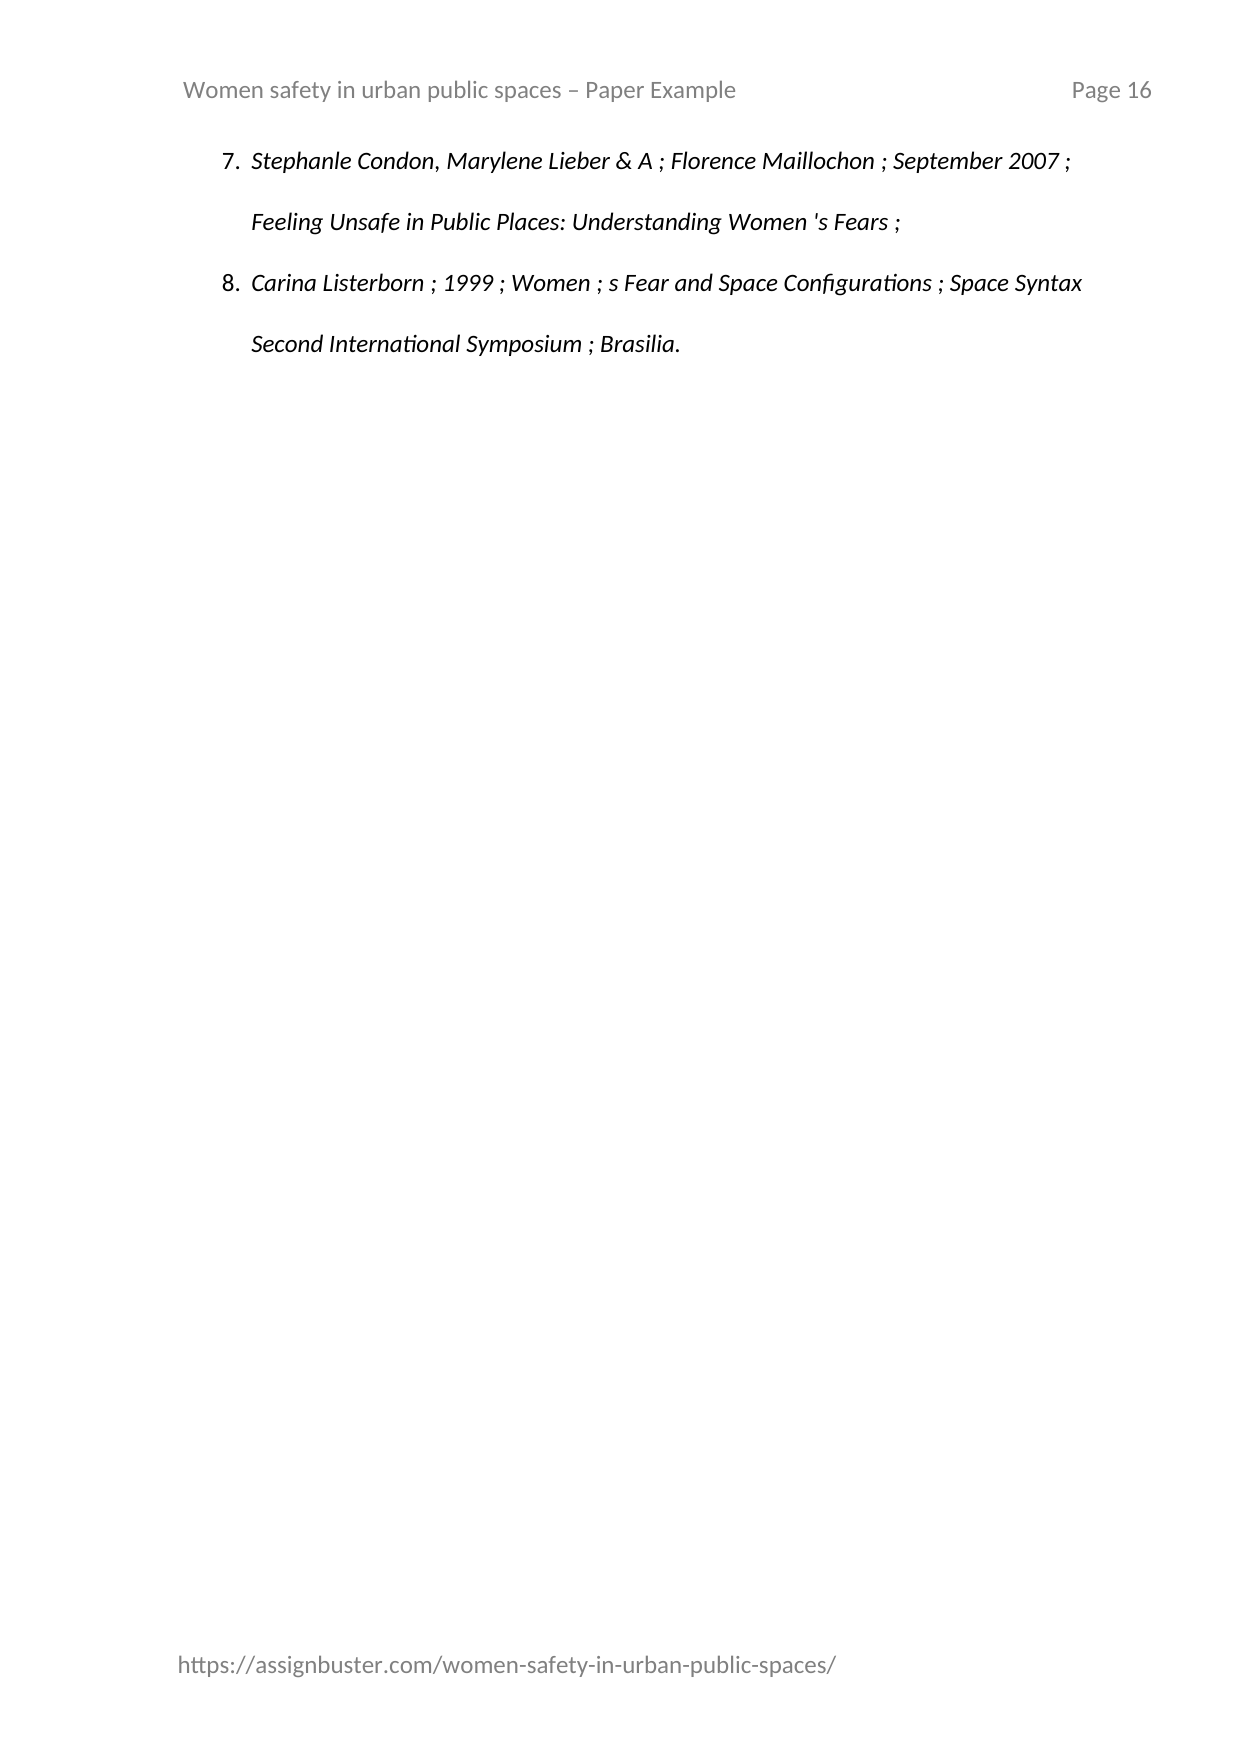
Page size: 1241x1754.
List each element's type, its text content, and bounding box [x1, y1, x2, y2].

list Stephanle Condon, Marylene Lieber & A ; Florence Maillochon ; September 2007 ; Feeling Unsafe in Public Places: Understanding Women 's Fears ; [222, 145, 1152, 237]
list Carina Listerborn ; 1999 ; Women ; s Fear and Space Configurations ; Space Syntax Second International Symposium ; Brasilia. [222, 267, 1152, 359]
